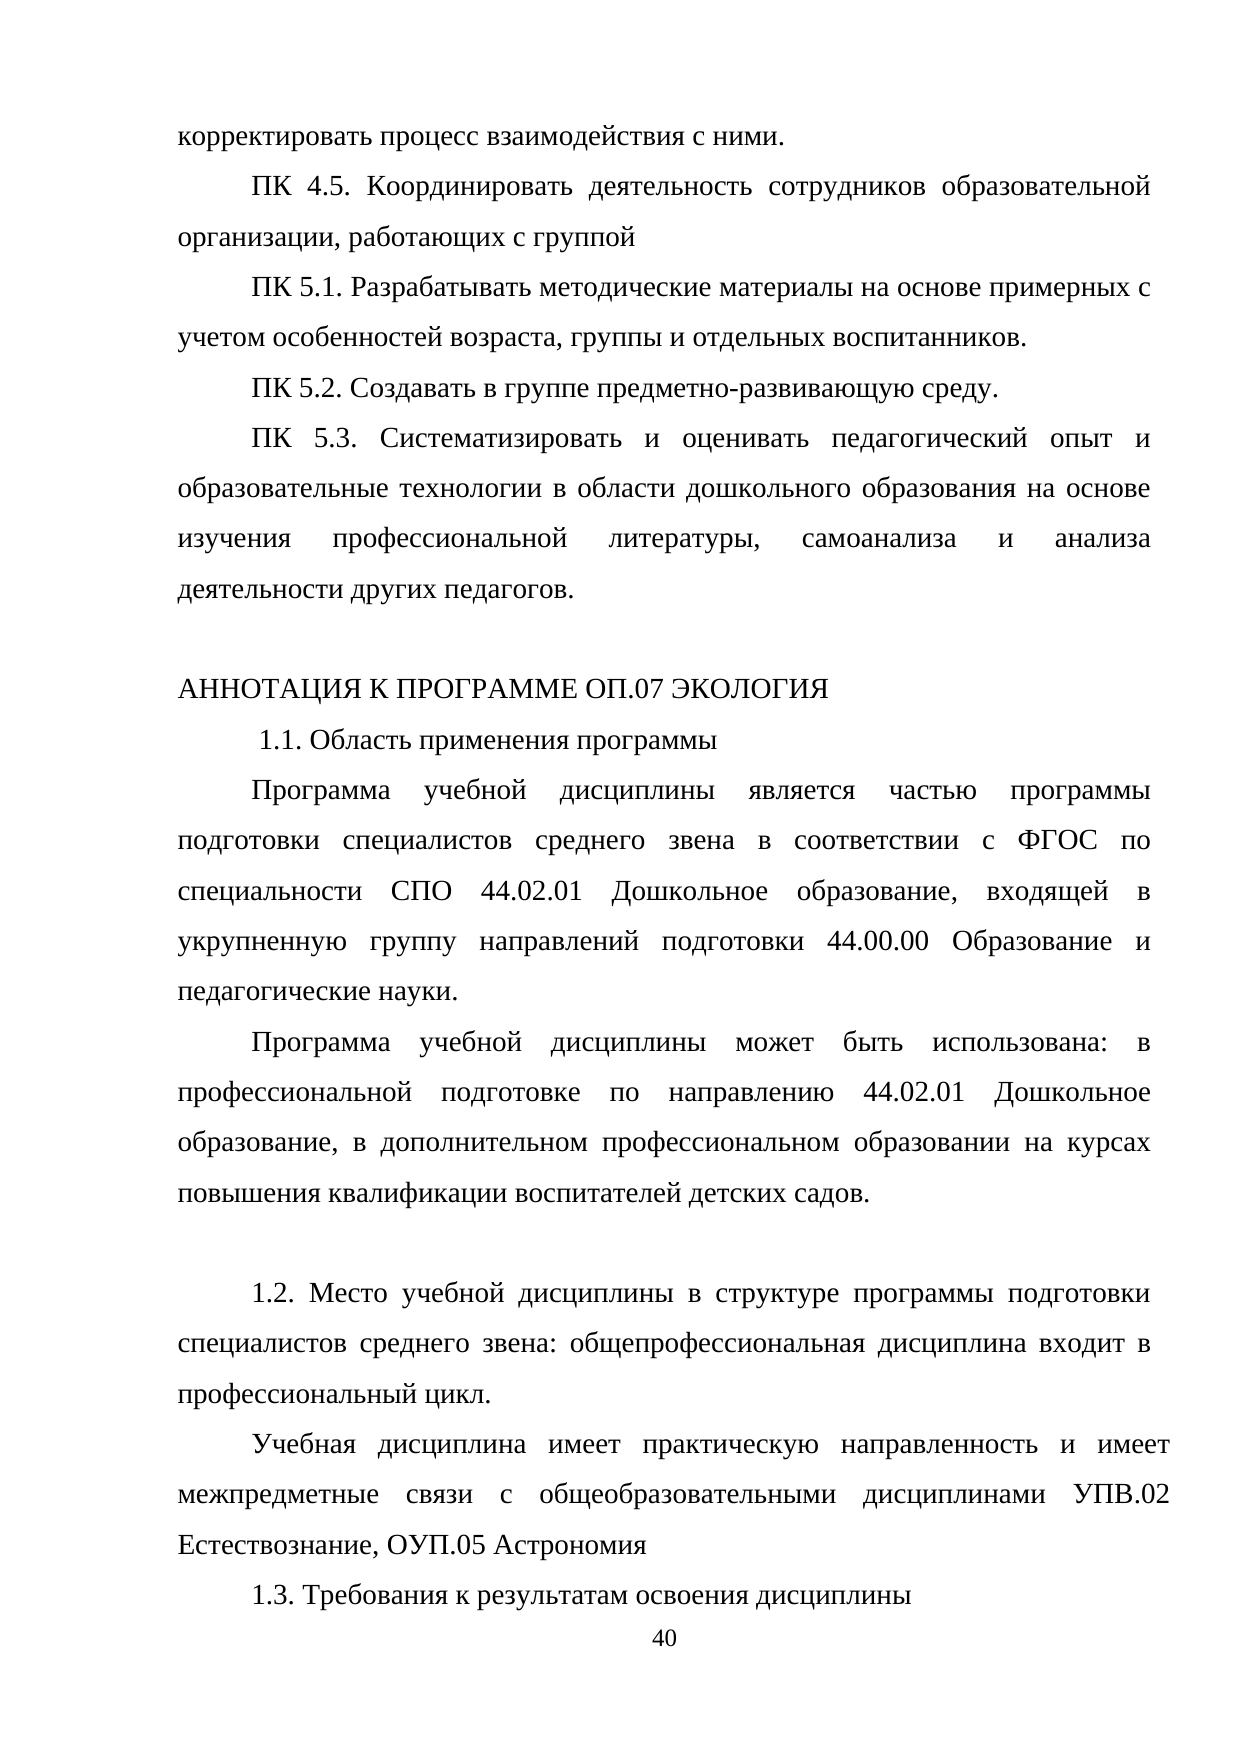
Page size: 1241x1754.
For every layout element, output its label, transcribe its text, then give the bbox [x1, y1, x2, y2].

text ПК 5.3. Систематизировать и оценивать педагогический опыт и образовательные технологии в области дошкольного образования на основе изучения профессиональной литературы, самоанализа и анализа деятельности других педагогов. [177, 420, 1152, 604]
text 1.1. Область применения программы [177, 722, 1152, 755]
text Учебная дисциплина имеет практическую направленность и имеет межпредметные связи с общеобразовательными дисциплинами УПВ.02 Естествознание, ОУП.05 Астрономия [177, 1426, 1171, 1560]
text ПК 5.1. Разрабатывать методические материалы на основе примерных с учетом особенностей возраста, группы и отдельных воспитанников. [177, 269, 1152, 353]
text 1.2. Место учебной дисциплины в структуре программы подготовки специалистов среднего звена: общепрофессиональная дисциплина входит в профессиональный цикл. [177, 1275, 1152, 1409]
text 1.3. Требования к результатам освоения дисциплины [177, 1577, 1152, 1611]
text Программа учебной дисциплины является частью программы подготовки специалистов среднего звена в соответствии с ФГОС по специальности СПО 44.02.01 Дошкольное образование, входящей в укрупненную группу направлений подготовки 44.00.00 Образование и педагогические науки. [177, 772, 1152, 1007]
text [177, 118, 1152, 152]
text ПК 4.5. Координировать деятельность сотрудников образовательной организации, работающих с группой [177, 168, 1152, 252]
text АННОТАЦИЯ К ПРОГРАММЕ ОП.07 ЭКОЛОГИЯ [177, 672, 1152, 705]
text ПК 5.2. Создавать в группе предметно-развивающую среду. [177, 370, 1152, 403]
text Программа учебной дисциплины может быть использована: в профессиональной подготовке по направлению 44.02.01 Дошкольное образование, в дополнительном профессиональном образовании на курсах повышения квалификации воспитателей детских садов. [177, 1024, 1152, 1208]
